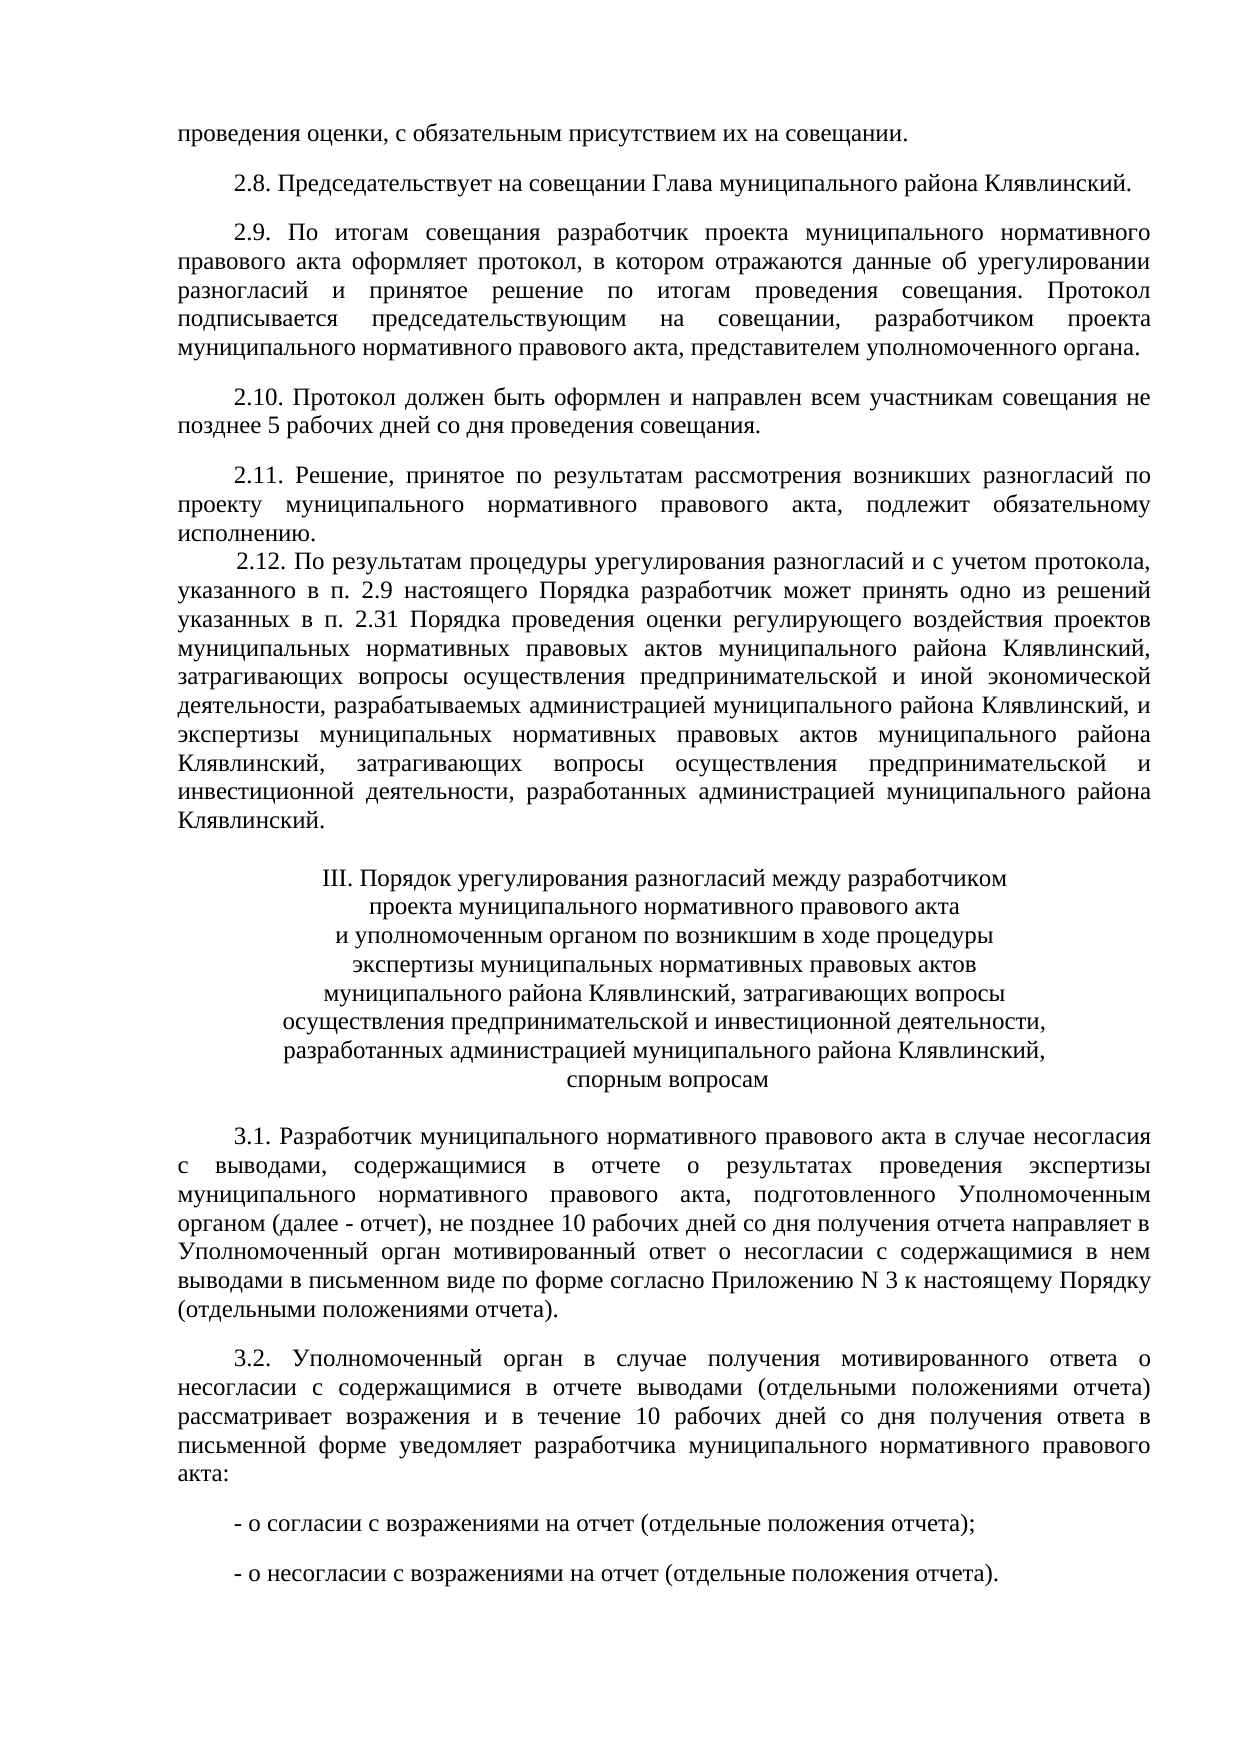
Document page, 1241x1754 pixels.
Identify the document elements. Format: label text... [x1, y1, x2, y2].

text 2.10. Протокол должен быть оформлен и направлен всем участникам совещания не позднее 5 рабочих дней со дня проведения совещания. [177, 382, 1152, 439]
text осуществления предпринимательской и инвестиционной деятельности, [177, 1006, 1152, 1035]
text и уполномоченным органом по возникшим в ходе процедуры [177, 920, 1152, 949]
text 2.8. Председательствует на совещании Глава муниципального района Клявлинский. [177, 168, 1152, 196]
text спорным вопросам [177, 1064, 1152, 1093]
text 3.1. Разработчик муниципального нормативного правового акта в случае несогласия с выводами, содержащимися в отчете о результатах проведения экспертизы муниципального нормативного правового акта, подготовленного Уполномоченным органом (далее - отчет), не позднее 10 рабочих дней со дня получения отчета направляет в Уполномоченный орган мотивированный ответ о несогласии с содержащимися в нем выводами в письменном виде по форме согласно Приложению N 3 к настоящему Порядку (отдельными положениями отчета). [177, 1121, 1152, 1323]
text - о несогласии с возражениями на отчет (отдельные положения отчета). [177, 1558, 1152, 1586]
text 2.12. По результатам процедуры урегулирования разногласий и с учетом протокола, указанного в п. 2.9 настоящего Порядка разработчик может принять одно из решений указанных в п. 2.31 Порядка проведения оценки регулирующего воздействия проектов муниципальных нормативных правовых актов муниципального района Клявлинский, затрагивающих вопросы осуществления предпринимательской и иной экономической деятельности, разрабатываемых администрацией муниципального района Клявлинский, и экспертизы муниципальных нормативных правовых актов муниципального района Клявлинский, затрагивающих вопросы осуществления предпринимательской и инвестиционной деятельности, разработанных администрацией муниципального района Клявлинский. [177, 546, 1152, 834]
text - о согласии с возражениями на отчет (отдельные положения отчета); [177, 1508, 1152, 1537]
text разработанных администрацией муниципального района Клявлинский, [177, 1035, 1152, 1064]
text экспертизы муниципальных нормативных правовых актов [177, 949, 1152, 978]
text муниципального района Клявлинский, затрагивающих вопросы [177, 978, 1152, 1006]
text 2.9. По итогам совещания разработчик проекта муниципального нормативного правового акта оформляет протокол, в котором отражаются данные об урегулировании разногласий и принятое решение по итогам проведения совещания. Протокол подписывается председательствующим на совещании, разработчиком проекта муниципального нормативного правового акта, представителем уполномоченного органа. [177, 217, 1152, 361]
text проекта муниципального нормативного правового акта [177, 891, 1152, 920]
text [177, 118, 1152, 147]
text 3.2. Уполномоченный орган в случае получения мотивированного ответа о несогласии с содержащимися в отчете выводами (отдельными положениями отчета) рассматривает возражения и в течение 10 рабочих дней со дня получения ответа в письменной форме уведомляет разработчика муниципального нормативного правового акта: [177, 1343, 1152, 1487]
text 2.11. Решение, принятое по результатам рассмотрения возникших разногласий по проекту муниципального нормативного правового акта, подлежит обязательному исполнению. [177, 460, 1152, 546]
text III. Порядок урегулирования разногласий между разработчиком [177, 863, 1152, 891]
